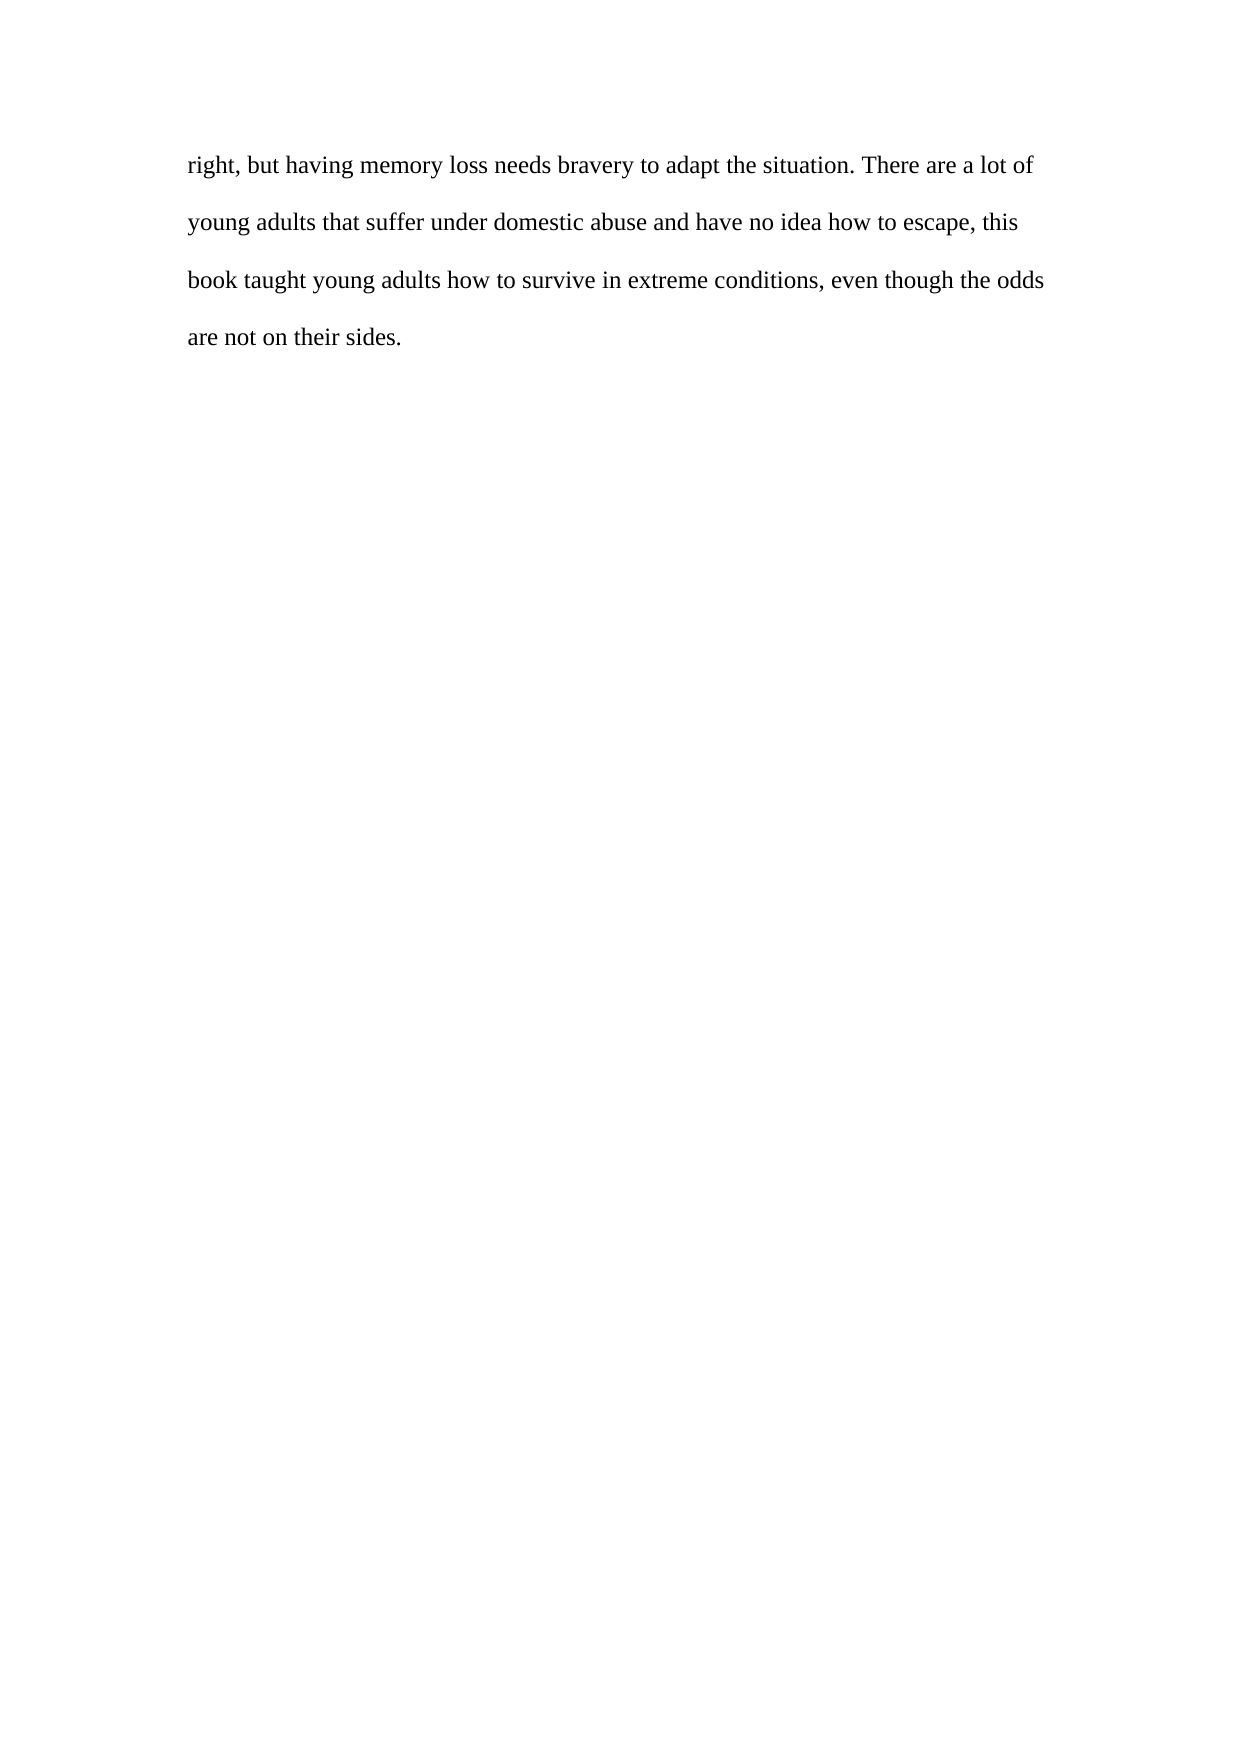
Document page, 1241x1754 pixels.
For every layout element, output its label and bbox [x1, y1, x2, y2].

text [187, 150, 1053, 351]
